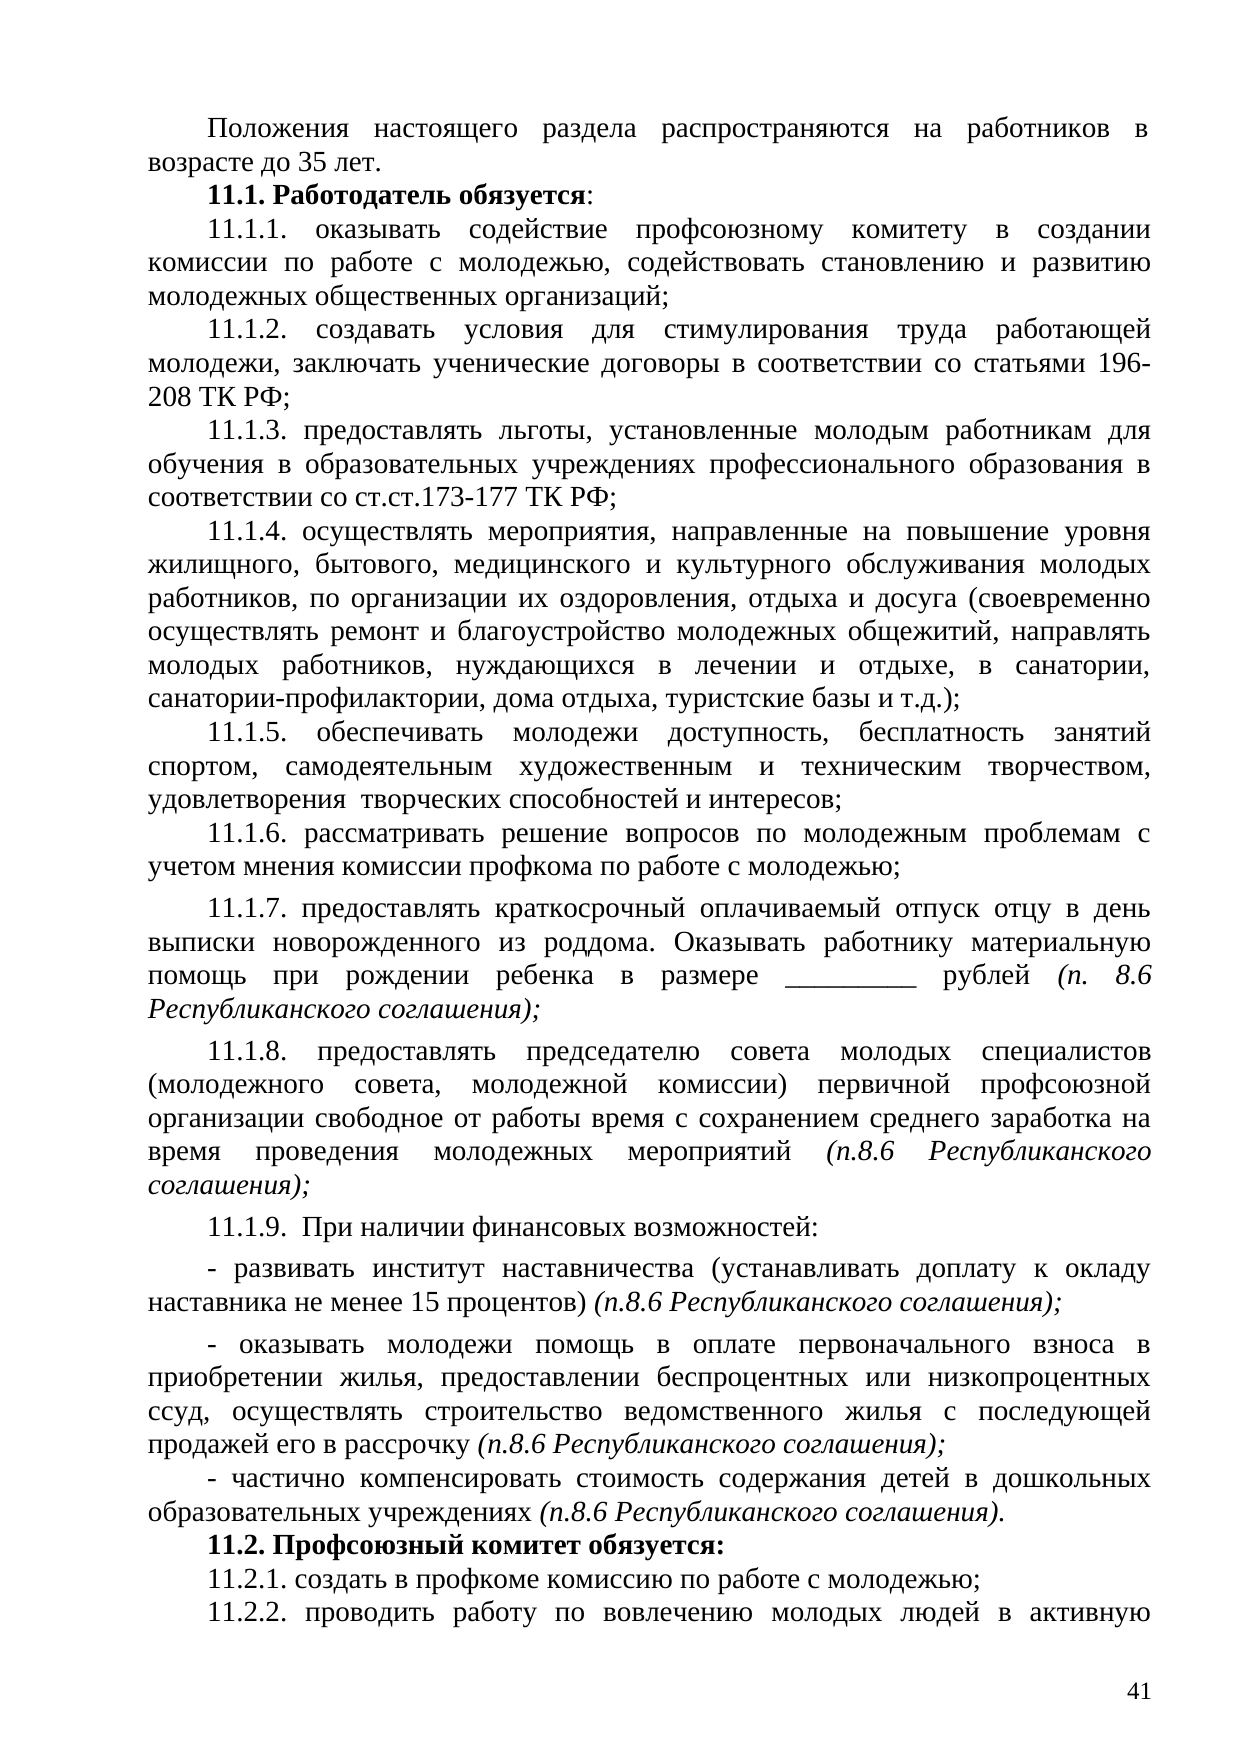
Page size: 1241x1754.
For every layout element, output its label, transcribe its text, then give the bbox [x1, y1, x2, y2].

text 11.1.3. предоставлять льготы, установленные молодым работникам для обучения в образовательных учреждениях профессионального образования в соответствии со ст.ст.173-177 ТК РФ; [148, 412, 1152, 513]
text 11.2. Профсоюзный комитет обязуется: [148, 1527, 1152, 1561]
text - оказывать молодежи помощь в оплате первоначального взноса в приобретении жилья, предоставлении беспроцентных или низкопроцентных ссуд, осуществлять строительство ведомственного жилья с последующей продажей его в рассрочку (п.8.6 Республиканского соглашения); [148, 1326, 1152, 1460]
text 11.1. Работодатель обязуется: [148, 177, 1152, 211]
text - частично компенсировать стоимость содержания детей в дошкольных образовательных учреждениях (п.8.6 Республиканского соглашения). [148, 1460, 1152, 1527]
text 11.1.7. предоставлять краткосрочный оплачиваемый отпуск отцу в день выписки новорожденного из роддома. Оказывать работнику материальную помощь при рождении ребенка в размере _________ рублей (п. 8.6 Республиканского соглашения); [148, 890, 1152, 1024]
text 11.1.9. При наличии финансовых возможностей: [148, 1209, 1152, 1242]
text 11.1.8. предоставлять председателю совета молодых специалистов (молодежного совета, молодежной комиссии) первичной профсоюзной организации свободное от работы время с сохранением среднего заработка на время проведения молодежных мероприятий (п.8.6 Республиканского соглашения); [148, 1033, 1152, 1200]
text 11.2.1. создать в профкоме комиссию по работе с молодежью; [148, 1561, 1152, 1594]
text 11.1.2. создавать условия для стимулирования труда работающей молодежи, заключать ученические договоры в соответствии со статьями 196-208 ТК РФ; [148, 312, 1152, 412]
text 11.1.6. рассматривать решение вопросов по молодежным проблемам с учетом мнения комиссии профкома по работе с молодежью; [148, 815, 1152, 882]
text - развивать институт наставничества (устанавливать доплату к окладу наставника не менее 15 процентов) (п.8.6 Республиканского соглашения); [148, 1251, 1152, 1318]
text 11.1.4. осуществлять мероприятия, направленные на повышение уровня жилищного, бытового, медицинского и культурного обслуживания молодых работников, по организации их оздоровления, отдыха и досуга (своевременно осуществлять ремонт и благоустройство молодежных общежитий, направлять молодых работников, нуждающихся в лечении и отдыхе, в санатории, санатории-профилактории, дома отдыха, туристские базы и т.д.); [148, 513, 1152, 714]
text 11.1.5. обеспечивать молодежи доступность, бесплатность занятий спортом, самодеятельным художественным и техническим творчеством, удовлетворения творческих способностей и интересов; [148, 714, 1152, 815]
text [148, 1594, 1152, 1628]
text 11.1.1. оказывать содействие профсоюзному комитету в создании комиссии по работе с молодежью, содействовать становлению и развитию молодежных общественных организаций; [148, 211, 1152, 312]
text Положения настоящего раздела распространяются на работников в возрасте до 35 лет. [148, 110, 1152, 177]
